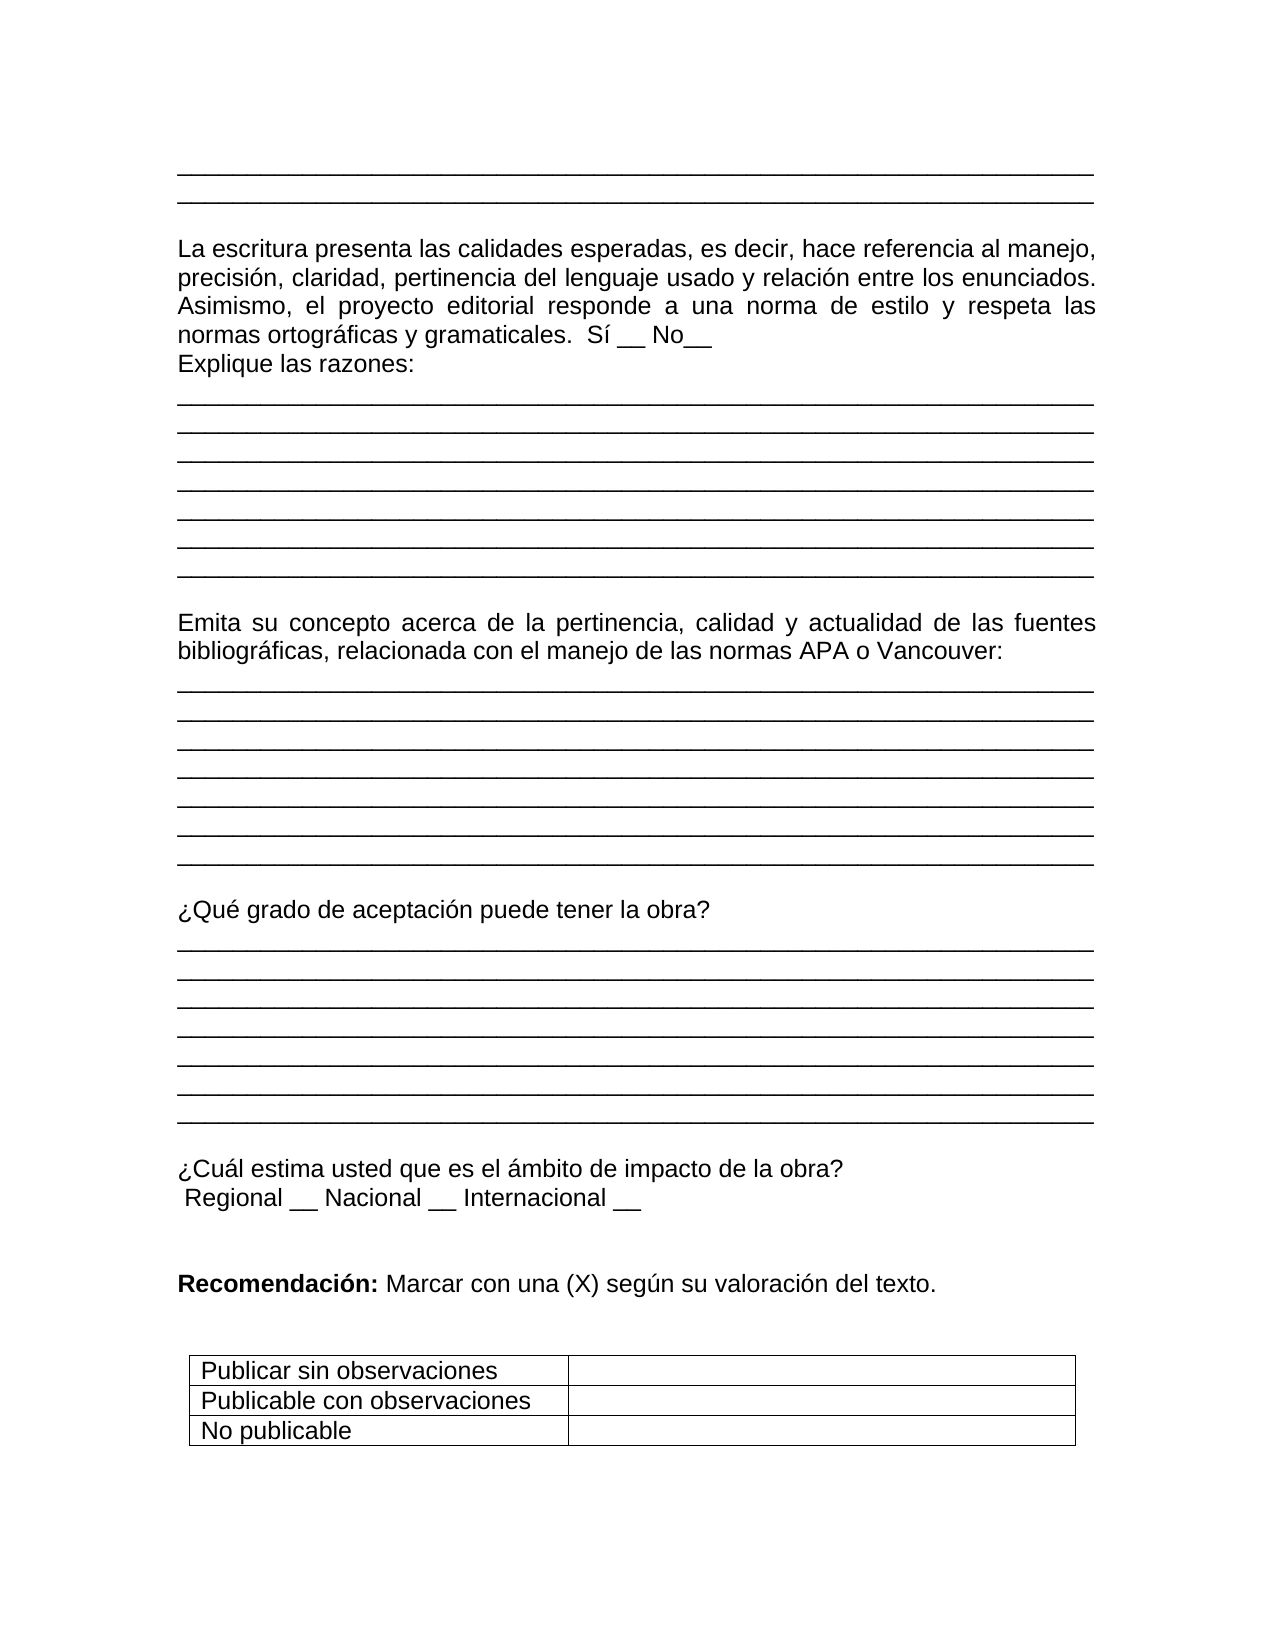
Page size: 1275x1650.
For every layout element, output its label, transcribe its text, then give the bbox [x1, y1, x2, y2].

text La escritura presenta las calidades esperadas, es decir, hace referencia al manejo, precisión, claridad, pertinencia del lenguaje usado y relación entre los enunciados. Asimismo, el proyecto editorial responde a una norma de estilo y respeta las normas ortográficas y gramaticales. Sí __ No__ [177, 234, 1098, 349]
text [177, 148, 1098, 205]
text ¿Cuál estima usted que es el ámbito de impacto de la obra? [177, 1154, 1098, 1183]
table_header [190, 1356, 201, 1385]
table_cell [569, 1386, 1075, 1415]
table_header [569, 1356, 1075, 1385]
text Explique las razones: [177, 349, 1098, 378]
text Recomendación: Marcar con una (X) según su valoración del texto. [177, 1269, 1098, 1298]
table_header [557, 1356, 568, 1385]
text __________________________________________________________________ [177, 1096, 1098, 1125]
text Regional __ Nacional __ Internacional __ [177, 1183, 1098, 1211]
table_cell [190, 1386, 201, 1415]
text Emita su concepto acerca de la pertinencia, calidad y actualidad de las fuentes bibliográficas, relacionada con el manejo de las normas APA o Vancouver: [177, 608, 1098, 665]
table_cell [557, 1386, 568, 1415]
table_cell [569, 1416, 1075, 1444]
text ¿Qué grado de aceptación puede tener la obra? [177, 895, 1098, 924]
text ____________________________________________________________________________________________________________________________________________________________________________________________________________________________________________________________________________________________________________________________________________________________________________________________________________ [177, 924, 1098, 1096]
